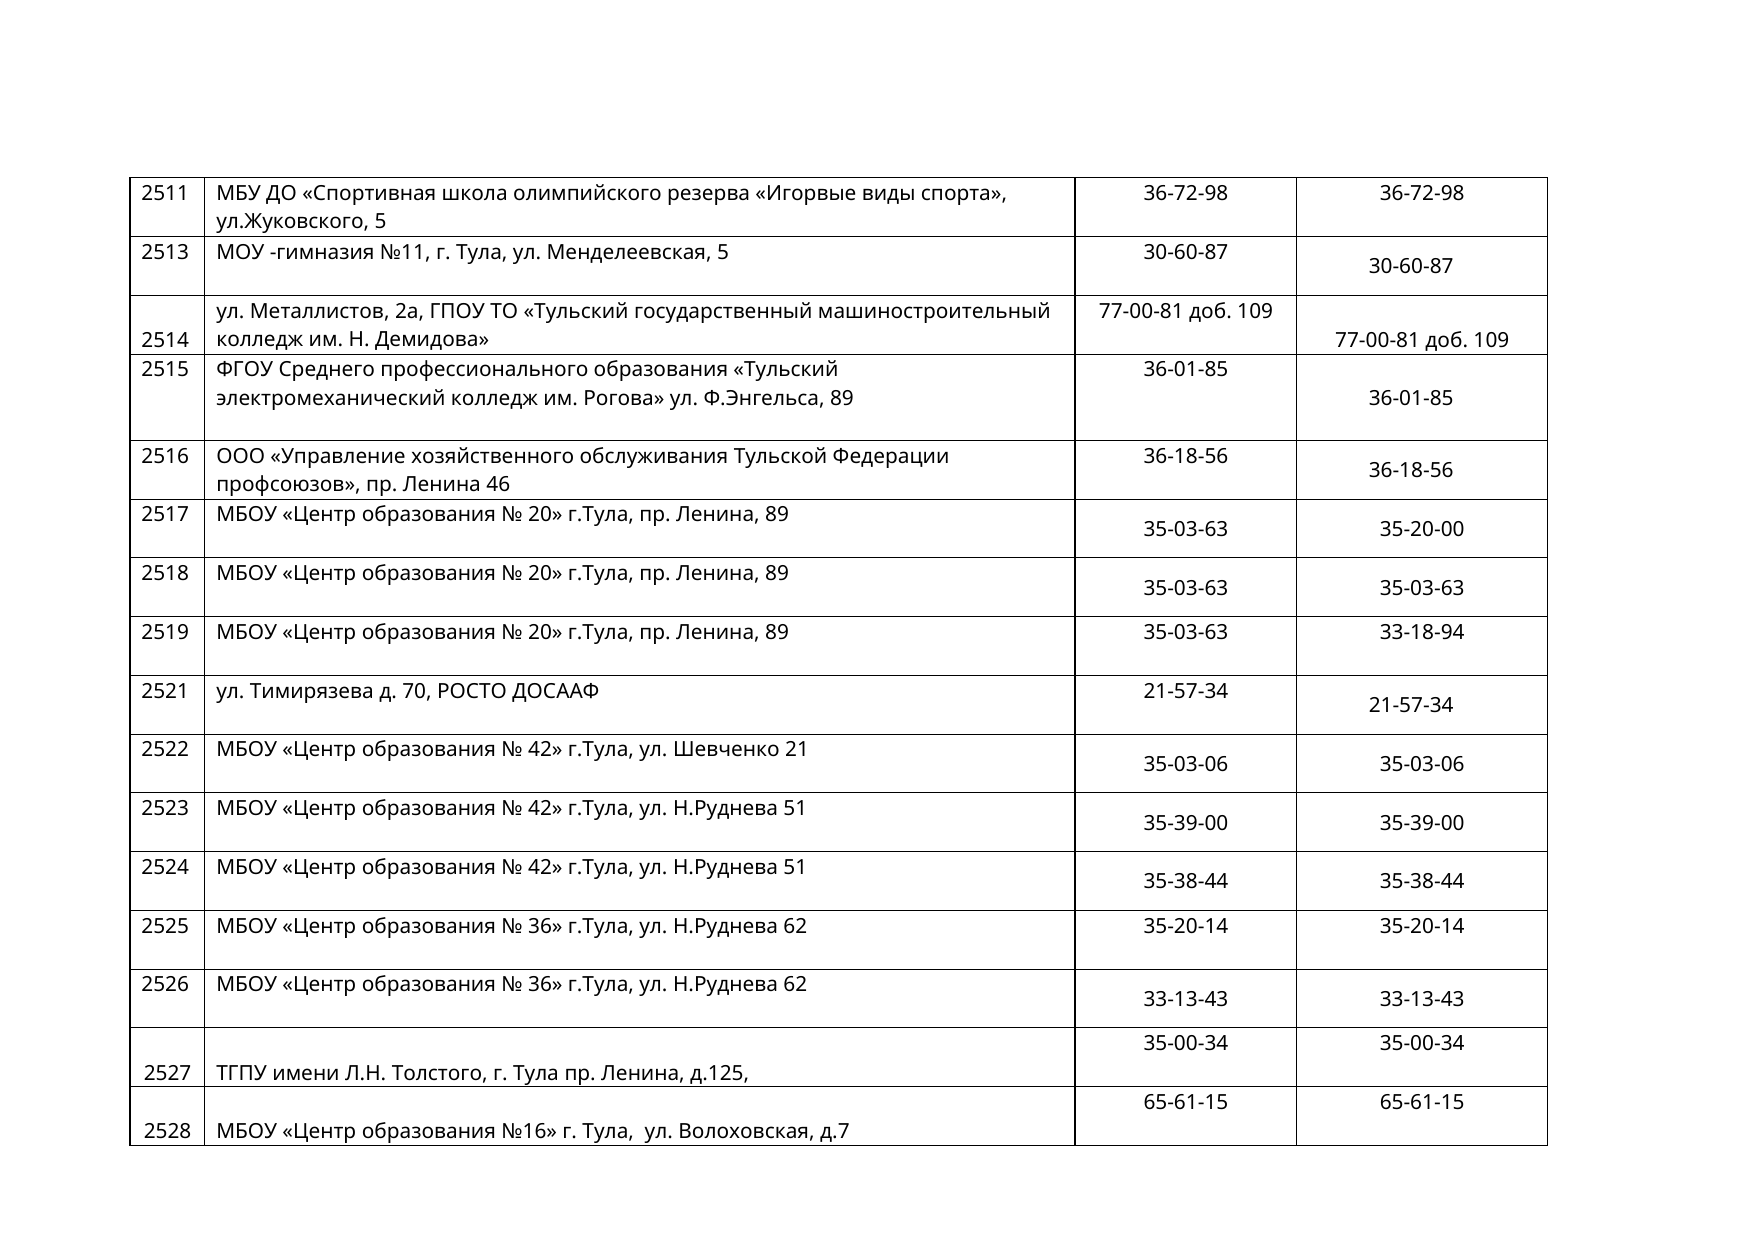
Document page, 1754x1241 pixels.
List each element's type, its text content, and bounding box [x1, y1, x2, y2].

table_cell 2511 [131, 178, 204, 236]
table_cell 36-72-98 [1076, 178, 1296, 236]
table_cell 2514 [131, 296, 204, 353]
table_cell 2524 [131, 852, 204, 910]
table_cell 2515 [131, 355, 204, 440]
table_cell 35-39-00 [1076, 793, 1296, 851]
table_cell 2521 [131, 676, 204, 733]
table_cell МБУ ДО «Спортивная школа олимпийского резерва «Игорвые виды спорта», ул.Жуковского, 5 [205, 178, 1074, 236]
table_cell МБОУ «Центр образования № 42» г.Тула, ул. Н.Руднева 51 [205, 793, 1074, 851]
table_cell 36-01-85 [1297, 355, 1547, 440]
table_cell 65-61-15 [1076, 1087, 1296, 1145]
table_cell 2519 [131, 617, 204, 675]
table_cell ООО «Управление хозяйственного обслуживания Тульской Федерации профсоюзов», пр. Ленина 46 [205, 441, 1074, 498]
table_cell МБОУ «Центр образования № 36» г.Тула, ул. Н.Руднева 62 [205, 970, 1074, 1027]
table_cell 77-00-81 доб. 109 [1297, 296, 1547, 353]
table_cell МБОУ «Центр образования № 42» г.Тула, ул. Шевченко 21 [205, 735, 1074, 792]
table_cell 35-39-00 [1297, 793, 1547, 851]
table_cell 2517 [131, 500, 204, 557]
table_cell 36-72-98 [1297, 178, 1547, 236]
table_cell 2523 [131, 793, 204, 851]
table_cell 35-03-63 [1076, 500, 1296, 557]
table_cell 65-61-15 [1297, 1087, 1547, 1145]
table_cell МБОУ «Центр образования № 36» г.Тула, ул. Н.Руднева 62 [205, 911, 1074, 968]
table_cell 35-03-06 [1297, 735, 1547, 792]
table_cell 35-03-63 [1076, 558, 1296, 616]
table_cell 33-13-43 [1297, 970, 1547, 1027]
table_cell 35-20-14 [1076, 911, 1296, 968]
table_cell МБОУ «Центр образования № 20» г.Тула, пр. Ленина, 89 [205, 617, 1074, 675]
table_cell 35-00-34 [1297, 1028, 1547, 1086]
table_cell 35-20-14 [1297, 911, 1547, 968]
table_cell МОУ -гимназия №11, г. Тула, ул. Менделеевская, 5 [205, 237, 1074, 295]
table_cell 2516 [131, 441, 204, 498]
table_cell МБОУ «Центр образования № 42» г.Тула, ул. Н.Руднева 51 [205, 852, 1074, 910]
table_cell 36-01-85 [1076, 355, 1296, 440]
table_cell 33-13-43 [1076, 970, 1296, 1027]
table_cell 35-38-44 [1297, 852, 1547, 910]
table_cell 2527 [131, 1028, 204, 1086]
table_cell 2525 [131, 911, 204, 968]
table_cell 77-00-81 доб. 109 [1076, 296, 1296, 353]
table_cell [205, 1087, 1074, 1145]
table_cell ул. Металлистов, 2а, ГПОУ ТО «Тульский государственный машиностроительный колледж им. Н. Демидова» [205, 296, 1074, 353]
table_cell ул. Тимирязева д. 70, РОСТО ДОСААФ [205, 676, 1074, 733]
table_cell 33-18-94 [1297, 617, 1547, 675]
table_cell 30-60-87 [1076, 237, 1296, 295]
table_cell 36-18-56 [1076, 441, 1296, 498]
table_cell МБОУ «Центр образования № 20» г.Тула, пр. Ленина, 89 [205, 500, 1074, 557]
table_cell 35-38-44 [1076, 852, 1296, 910]
table_cell 35-03-63 [1076, 617, 1296, 675]
table_cell МБОУ «Центр образования № 20» г.Тула, пр. Ленина, 89 [205, 558, 1074, 616]
table_cell 21-57-34 [1076, 676, 1296, 733]
table_cell ФГОУ Среднего профессионального образования «Тульский электромеханический колледж им. Рогова» ул. Ф.Энгельса, 89 [205, 355, 1074, 440]
table_cell 2522 [131, 735, 204, 792]
table_cell 2526 [131, 970, 204, 1027]
table_cell 2518 [131, 558, 204, 616]
table_cell 2513 [131, 237, 204, 295]
table_cell 36-18-56 [1297, 441, 1547, 498]
table_cell 35-03-06 [1076, 735, 1296, 792]
table_cell 35-03-63 [1297, 558, 1547, 616]
table_cell 35-20-00 [1297, 500, 1547, 557]
table_cell ТГПУ имени Л.Н. Толстого, г. Тула пр. Ленина, д.125, [205, 1028, 1074, 1086]
table_cell 2528 [131, 1087, 204, 1145]
table_cell 30-60-87 [1297, 237, 1547, 295]
table_cell 35-00-34 [1076, 1028, 1296, 1086]
table_cell 21-57-34 [1297, 676, 1547, 733]
